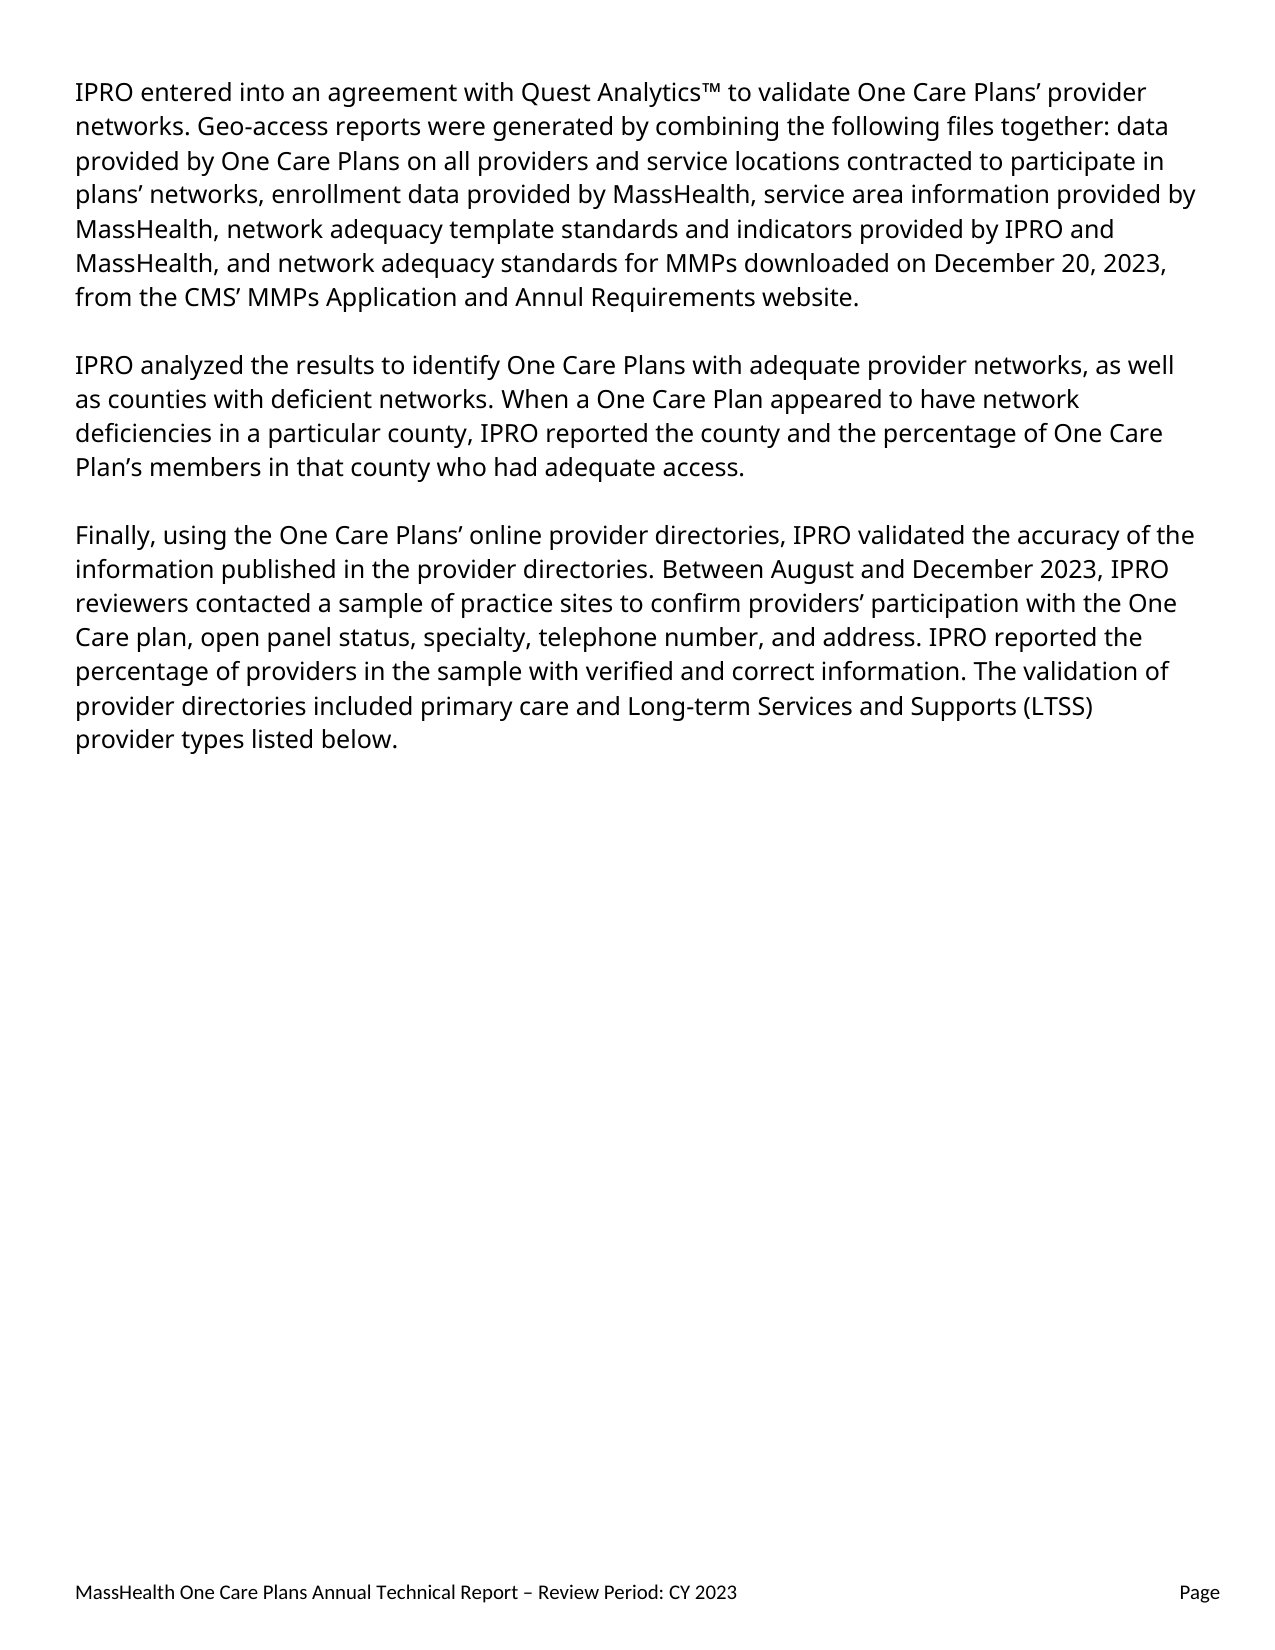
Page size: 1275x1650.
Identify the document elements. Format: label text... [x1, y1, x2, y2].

text IPRO entered into an agreement with Quest Analytics™ to validate One Care Plans’ provider networks. Geo-access reports were generated by combining the following files together: data provided by One Care Plans on all providers and service locations contracted to participate in plans’ networks, enrollment data provided by MassHealth, service area information provided by MassHealth, network adequacy template standards and indicators provided by IPRO and MassHealth, and network adequacy standards for MMPs downloaded on December 20, 2023, from the CMS’ MMPs Application and Annul Requirements website. [75, 75, 1200, 313]
text IPRO analyzed the results to identify One Care Plans with adequate provider networks, as well as counties with deficient networks. When a One Care Plan appeared to have network deficiencies in a particular county, IPRO reported the county and the percentage of One Care Plan’s members in that county who had adequate access. [75, 347, 1200, 484]
text Finally, using the One Care Plans’ online provider directories, IPRO validated the accuracy of the information published in the provider directories. Between August and December 2023, IPRO reviewers contacted a sample of practice sites to confirm providers’ participation with the One Care plan, open panel status, specialty, telephone number, and address. IPRO reported the percentage of providers in the sample with verified and correct information. The validation of provider directories included primary care and Long-term Services and Supports (LTSS) provider types listed below. [75, 518, 1200, 756]
